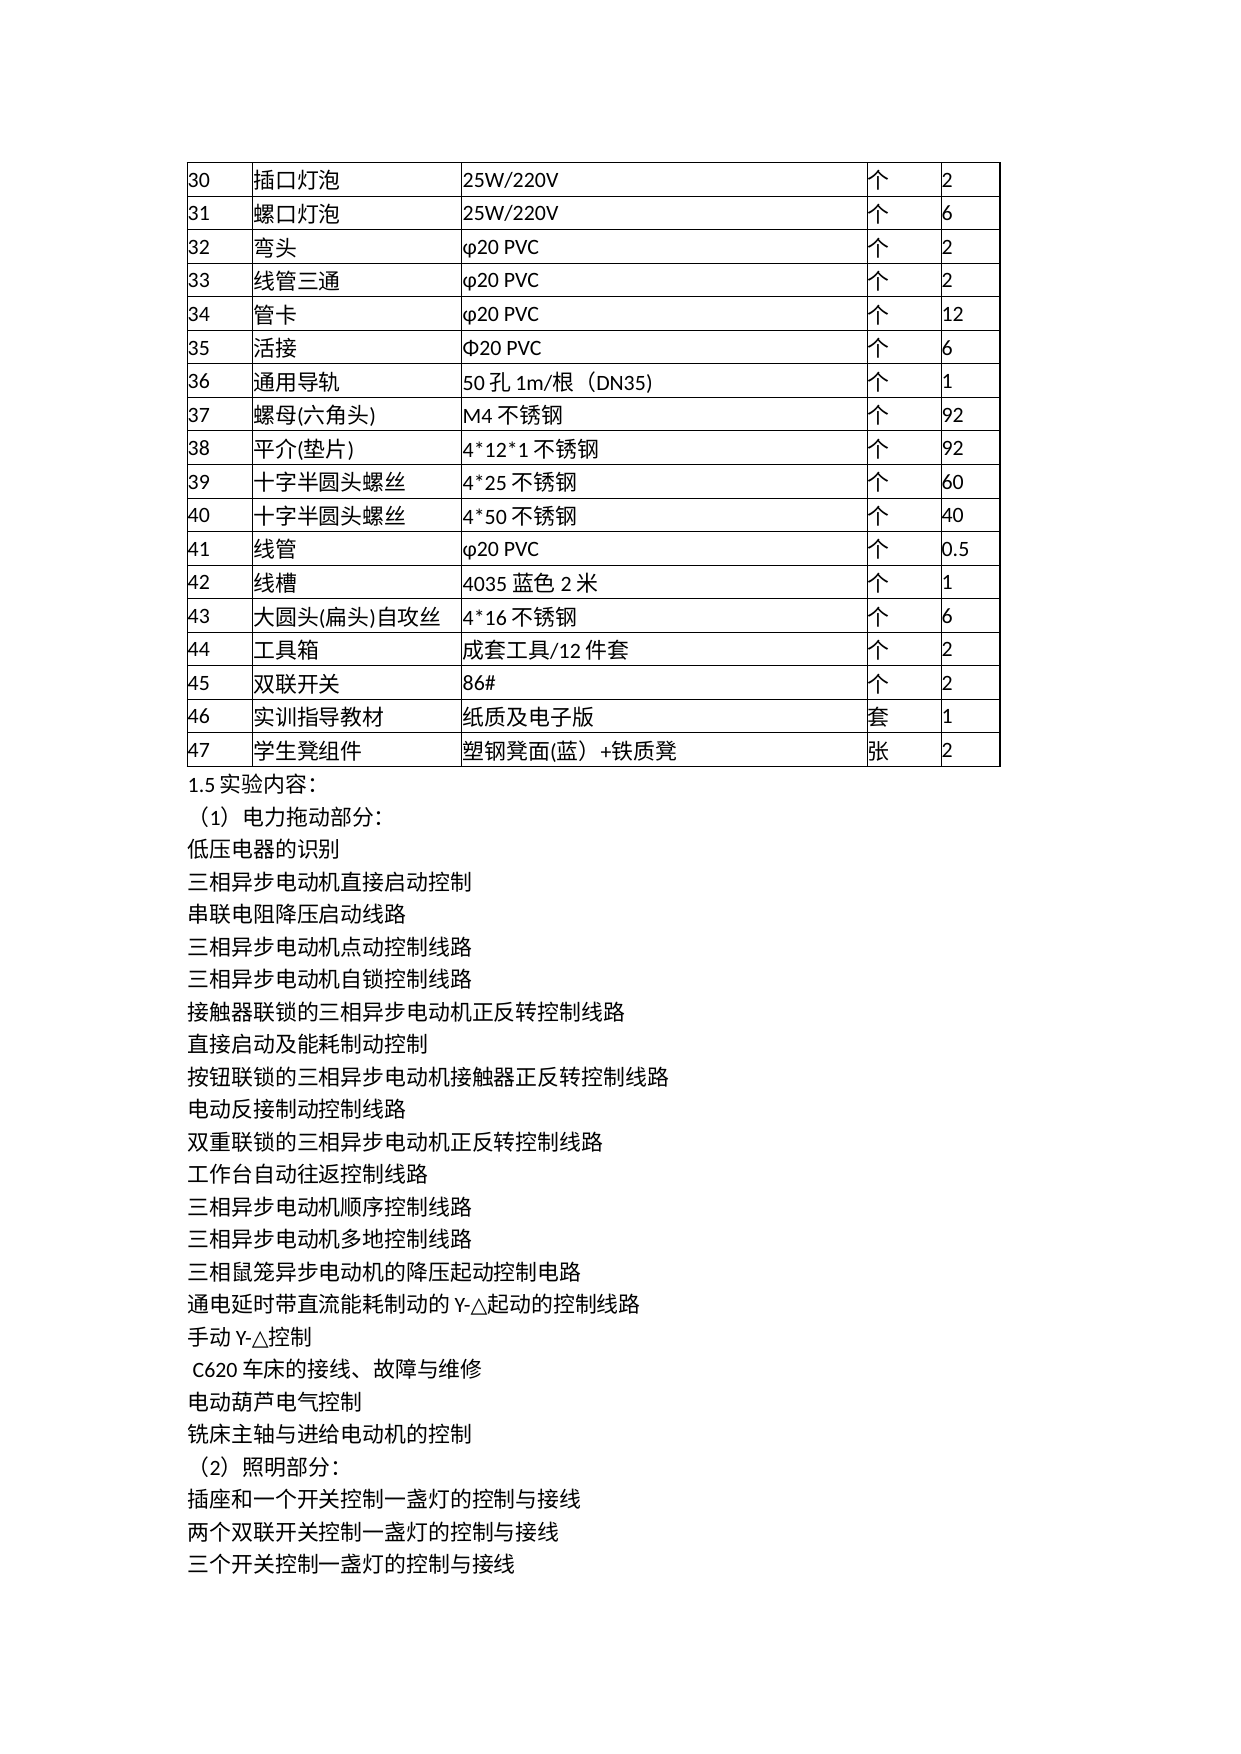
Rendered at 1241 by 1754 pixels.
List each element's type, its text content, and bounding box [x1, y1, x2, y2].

table_cell 45 [188, 666, 252, 699]
table_cell Φ20 PVC [462, 331, 867, 363]
table_cell 43 [188, 599, 252, 632]
text 三相异步电动机点动控制线路 [187, 929, 1053, 962]
table_cell 个 [868, 197, 941, 229]
table_cell 41 [188, 532, 252, 564]
table_cell 插口灯泡 [253, 163, 461, 196]
table_cell 套 [868, 700, 941, 732]
text C620车床的接线、故障与维修 [187, 1352, 1053, 1384]
table_cell 25W/220V [462, 197, 867, 229]
table_cell 个 [868, 364, 941, 397]
table_cell 40 [942, 499, 999, 531]
table_cell 活接 [253, 331, 461, 363]
table_cell φ20 PVC [462, 230, 867, 263]
text 串联电阻降压启动线路 [187, 897, 1053, 929]
table_cell 0.5 [942, 532, 999, 564]
table_cell 管卡 [253, 297, 461, 330]
text 接触器联锁的三相异步电动机正反转控制线路 [187, 994, 1053, 1027]
table_cell 个 [868, 431, 941, 464]
table_cell 学生凳组件 [253, 733, 461, 766]
table_cell 35 [188, 331, 252, 363]
table_cell 2 [942, 264, 999, 296]
table_cell M4 不锈钢 [462, 398, 867, 430]
table_cell 工具箱 [253, 633, 461, 665]
table_cell 成套工具/12件套 [462, 633, 867, 665]
table_cell 34 [188, 297, 252, 330]
table_cell 2 [942, 733, 999, 766]
text 三相鼠笼异步电动机的降压起动控制电路 [187, 1254, 1053, 1287]
table_cell 47 [188, 733, 252, 766]
table_cell 32 [188, 230, 252, 263]
text 1.5实验内容： [187, 767, 1053, 799]
table_cell 平介(垫片) [253, 431, 461, 464]
text 通电延时带直流能耗制动的Y-△起动的控制线路 [187, 1287, 1053, 1319]
table_cell 42 [188, 566, 252, 598]
table_cell 个 [868, 297, 941, 330]
text 三相异步电动机直接启动控制 [187, 864, 1053, 897]
table_cell 6 [942, 197, 999, 229]
table_cell 个 [868, 566, 941, 598]
table_cell 30 [188, 163, 252, 196]
table_cell 31 [188, 197, 252, 229]
table_cell 4*12*1 不锈钢 [462, 431, 867, 464]
table_cell 6 [942, 331, 999, 363]
table_cell 4*25 不锈钢 [462, 465, 867, 497]
table_cell 个 [868, 666, 941, 699]
table_cell φ20 PVC [462, 264, 867, 296]
table_cell 2 [942, 633, 999, 665]
table_cell 37 [188, 398, 252, 430]
table_cell 12 [942, 297, 999, 330]
table_cell 4*16 不锈钢 [462, 599, 867, 632]
table_cell 4035 蓝色 2米 [462, 566, 867, 598]
table_cell 个 [868, 599, 941, 632]
table_cell 1 [942, 364, 999, 397]
table_cell φ20 PVC [462, 532, 867, 564]
text 手动Y-△控制 [187, 1319, 1053, 1352]
table_cell φ20 PVC [462, 297, 867, 330]
table_cell 线槽 [253, 566, 461, 598]
table_cell 1 [942, 566, 999, 598]
text 铣床主轴与进给电动机的控制 [187, 1417, 1053, 1449]
table_cell 弯头 [253, 230, 461, 263]
table_cell 46 [188, 700, 252, 732]
table_cell 44 [188, 633, 252, 665]
table_cell 个 [868, 398, 941, 430]
table_cell 92 [942, 431, 999, 464]
table_cell 40 [188, 499, 252, 531]
table_cell 2 [942, 230, 999, 263]
table_cell 个 [868, 499, 941, 531]
table_cell 2 [942, 163, 999, 196]
table_cell 92 [942, 398, 999, 430]
table_cell 个 [868, 331, 941, 363]
text 直接启动及能耗制动控制 [187, 1027, 1053, 1059]
table_cell 实训指导教材 [253, 700, 461, 732]
text （1）电力拖动部分： [187, 799, 1053, 832]
text （2）照明部分： [187, 1449, 1053, 1482]
table_cell 38 [188, 431, 252, 464]
text 按钮联锁的三相异步电动机接触器正反转控制线路 [187, 1059, 1053, 1092]
table_cell 大圆头(扁头)自攻丝 [253, 599, 461, 632]
text 插座和一个开关控制一盏灯的控制与接线 [187, 1482, 1053, 1514]
table_cell 个 [868, 264, 941, 296]
table_cell 双联开关 [253, 666, 461, 699]
text 电动葫芦电气控制 [187, 1384, 1053, 1417]
table_cell 50孔1m/根（DN35) [462, 364, 867, 397]
table_cell 2 [942, 666, 999, 699]
table_cell 个 [868, 230, 941, 263]
text 低压电器的识别 [187, 832, 1053, 864]
table_cell 线管 [253, 532, 461, 564]
table_cell 1 [942, 700, 999, 732]
text 电动反接制动控制线路 [187, 1092, 1053, 1124]
table_cell 螺母(六角头) [253, 398, 461, 430]
table_cell 个 [868, 633, 941, 665]
table_cell 十字半圆头螺丝 [253, 499, 461, 531]
table_cell 个 [868, 465, 941, 497]
table_cell 螺口灯泡 [253, 197, 461, 229]
table_cell 6 [942, 599, 999, 632]
table_cell 张 [868, 733, 941, 766]
table_cell 通用导轨 [253, 364, 461, 397]
table_cell 4*50 不锈钢 [462, 499, 867, 531]
table_cell 个 [868, 532, 941, 564]
text 工作台自动往返控制线路 [187, 1157, 1053, 1189]
table_cell 个 [868, 163, 941, 196]
table_cell 纸质及电子版 [462, 700, 867, 732]
table_cell 25W/220V [462, 163, 867, 196]
table_cell 36 [188, 364, 252, 397]
table_cell 塑钢凳面(蓝）+铁质凳 [462, 733, 867, 766]
table_cell 线管三通 [253, 264, 461, 296]
text 两个双联开关控制一盏灯的控制与接线 [187, 1514, 1053, 1547]
table_cell 33 [188, 264, 252, 296]
table_cell 60 [942, 465, 999, 497]
table_cell 39 [188, 465, 252, 497]
table_cell 86# [462, 666, 867, 699]
text 三相异步电动机自锁控制线路 [187, 962, 1053, 994]
text 三相异步电动机多地控制线路 [187, 1222, 1053, 1254]
text 三个开关控制一盏灯的控制与接线 [187, 1547, 1053, 1579]
text 三相异步电动机顺序控制线路 [187, 1189, 1053, 1222]
text 双重联锁的三相异步电动机正反转控制线路 [187, 1124, 1053, 1157]
table_cell 十字半圆头螺丝 [253, 465, 461, 497]
